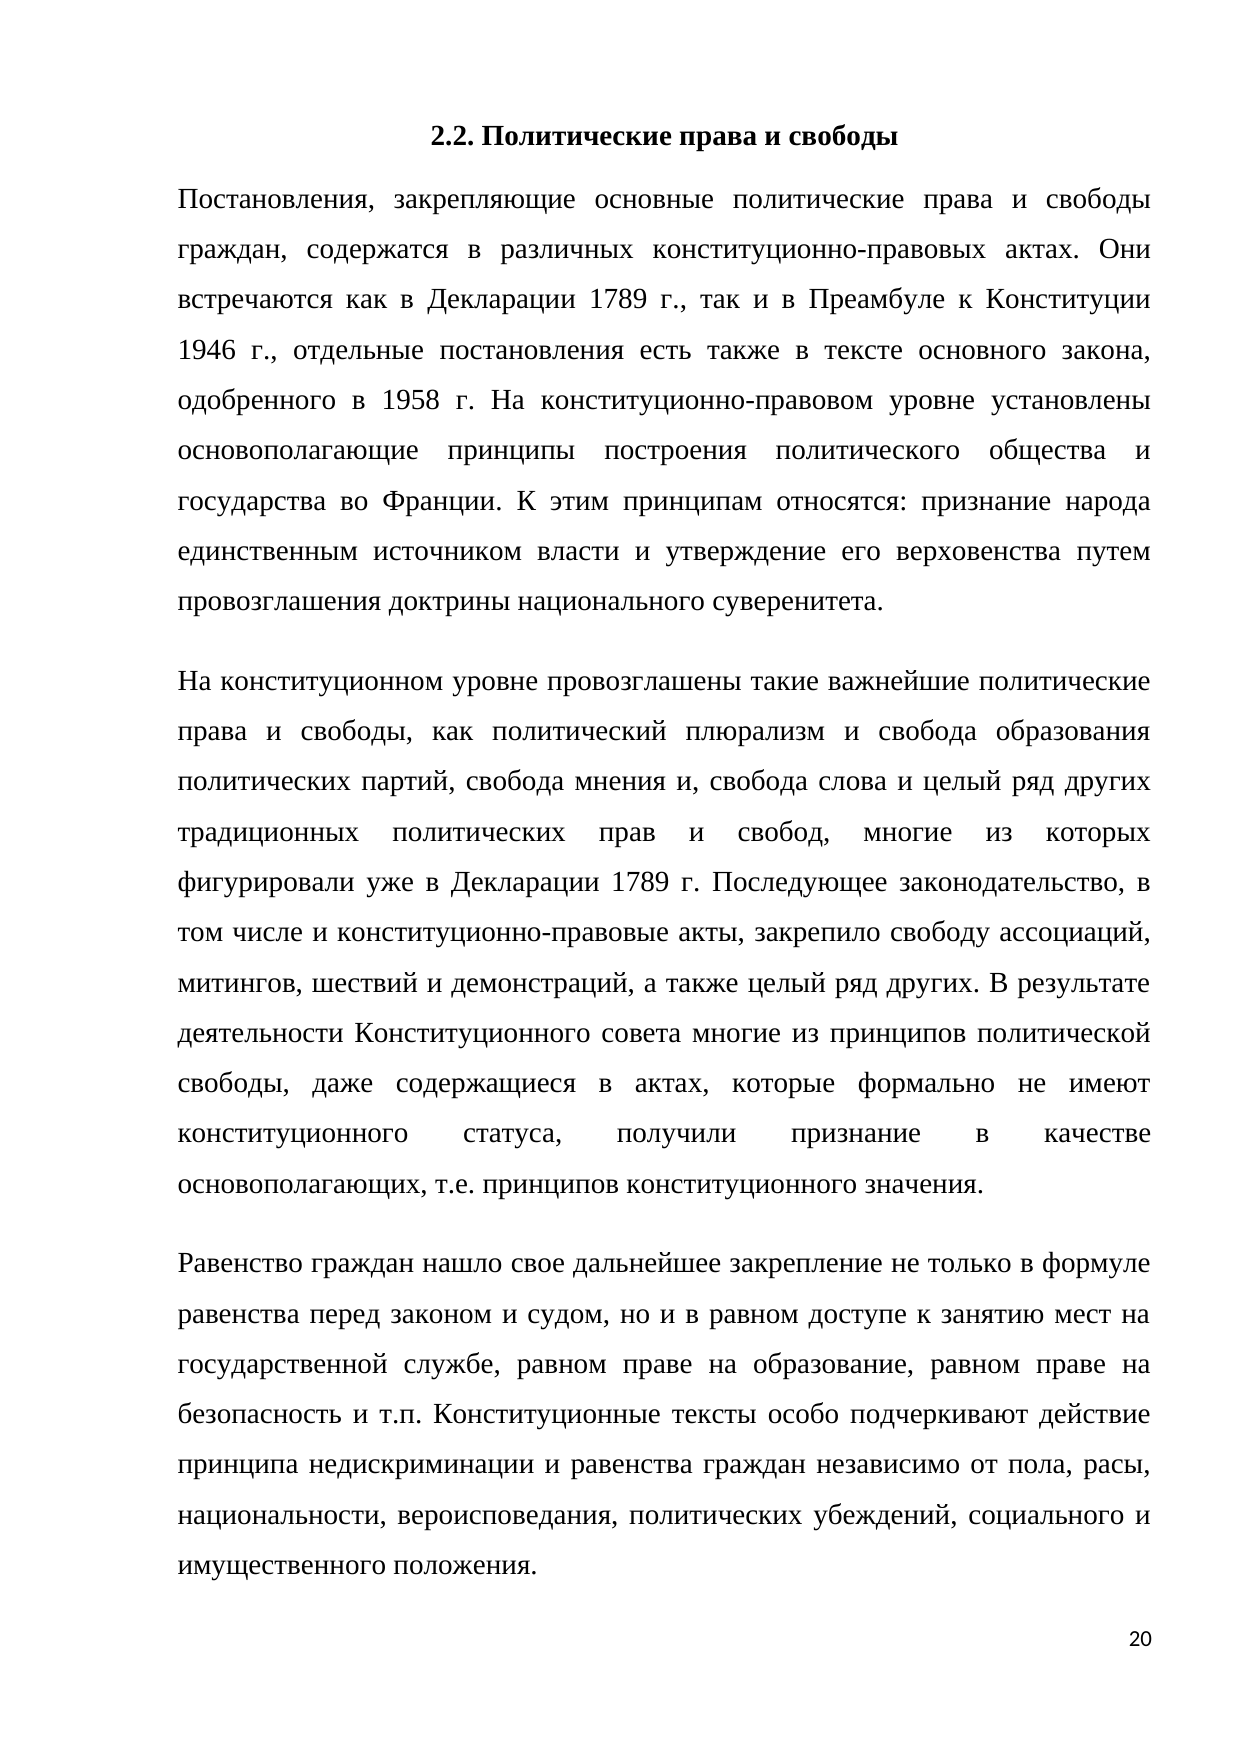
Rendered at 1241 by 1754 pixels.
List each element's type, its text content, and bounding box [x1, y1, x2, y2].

text Равенство граждан нашло свое дальнейшее закрепление не только в формуле равенства перед законом и судом, но и в равном доступе к занятию мест на государственной службе, равном праве на образование, равном праве на безопасность и т.п. Конституционные тексты особо подчеркивают действие принципа недискриминации и равенства граждан независимо от пола, расы, национальности, вероисповедания, политических убеждений, социального и имущественного положения. [177, 1245, 1152, 1581]
text На конституционном уровне провозглашены такие важнейшие политические права и свободы, как политический плюрализм и свобода образования политических партий, свобода мнения и, свобода слова и целый ряд других традиционных политических прав и свобод, многие из которых фигурировали уже в Декларации 1789 г. Последующее законодательство, в том числе и конституционно-правовые акты, закрепило свободу ассоциаций, митингов, шествий и демонстраций, а также целый ряд других. В результате деятельности Конституционного совета многие из принципов политической свободы, даже содержащиеся в актах, которые формально не имеют конституционного статуса, получили признание в качестве основополагающих, т.е. принципов конституционного значения. [177, 663, 1152, 1199]
text 2.2. Политические права и свободы [177, 118, 1152, 152]
text Постановления, закрепляющие основные политические права и свободы граждан, содержатся в различных конституционно-правовых актах. Они встречаются как в Декларации 1789 г., так и в Преамбуле к Конституции 1946 г., отдельные постановления есть также в тексте основного закона, одобренного в 1958 г. На конституционно-правовом уровне установлены основополагающие принципы построения политического общества и государства во Франции. К этим принципам относятся: признание народа единственным источником власти и утверждение его верховенства путем провозглашения доктрины национального суверенитета. [177, 181, 1152, 617]
